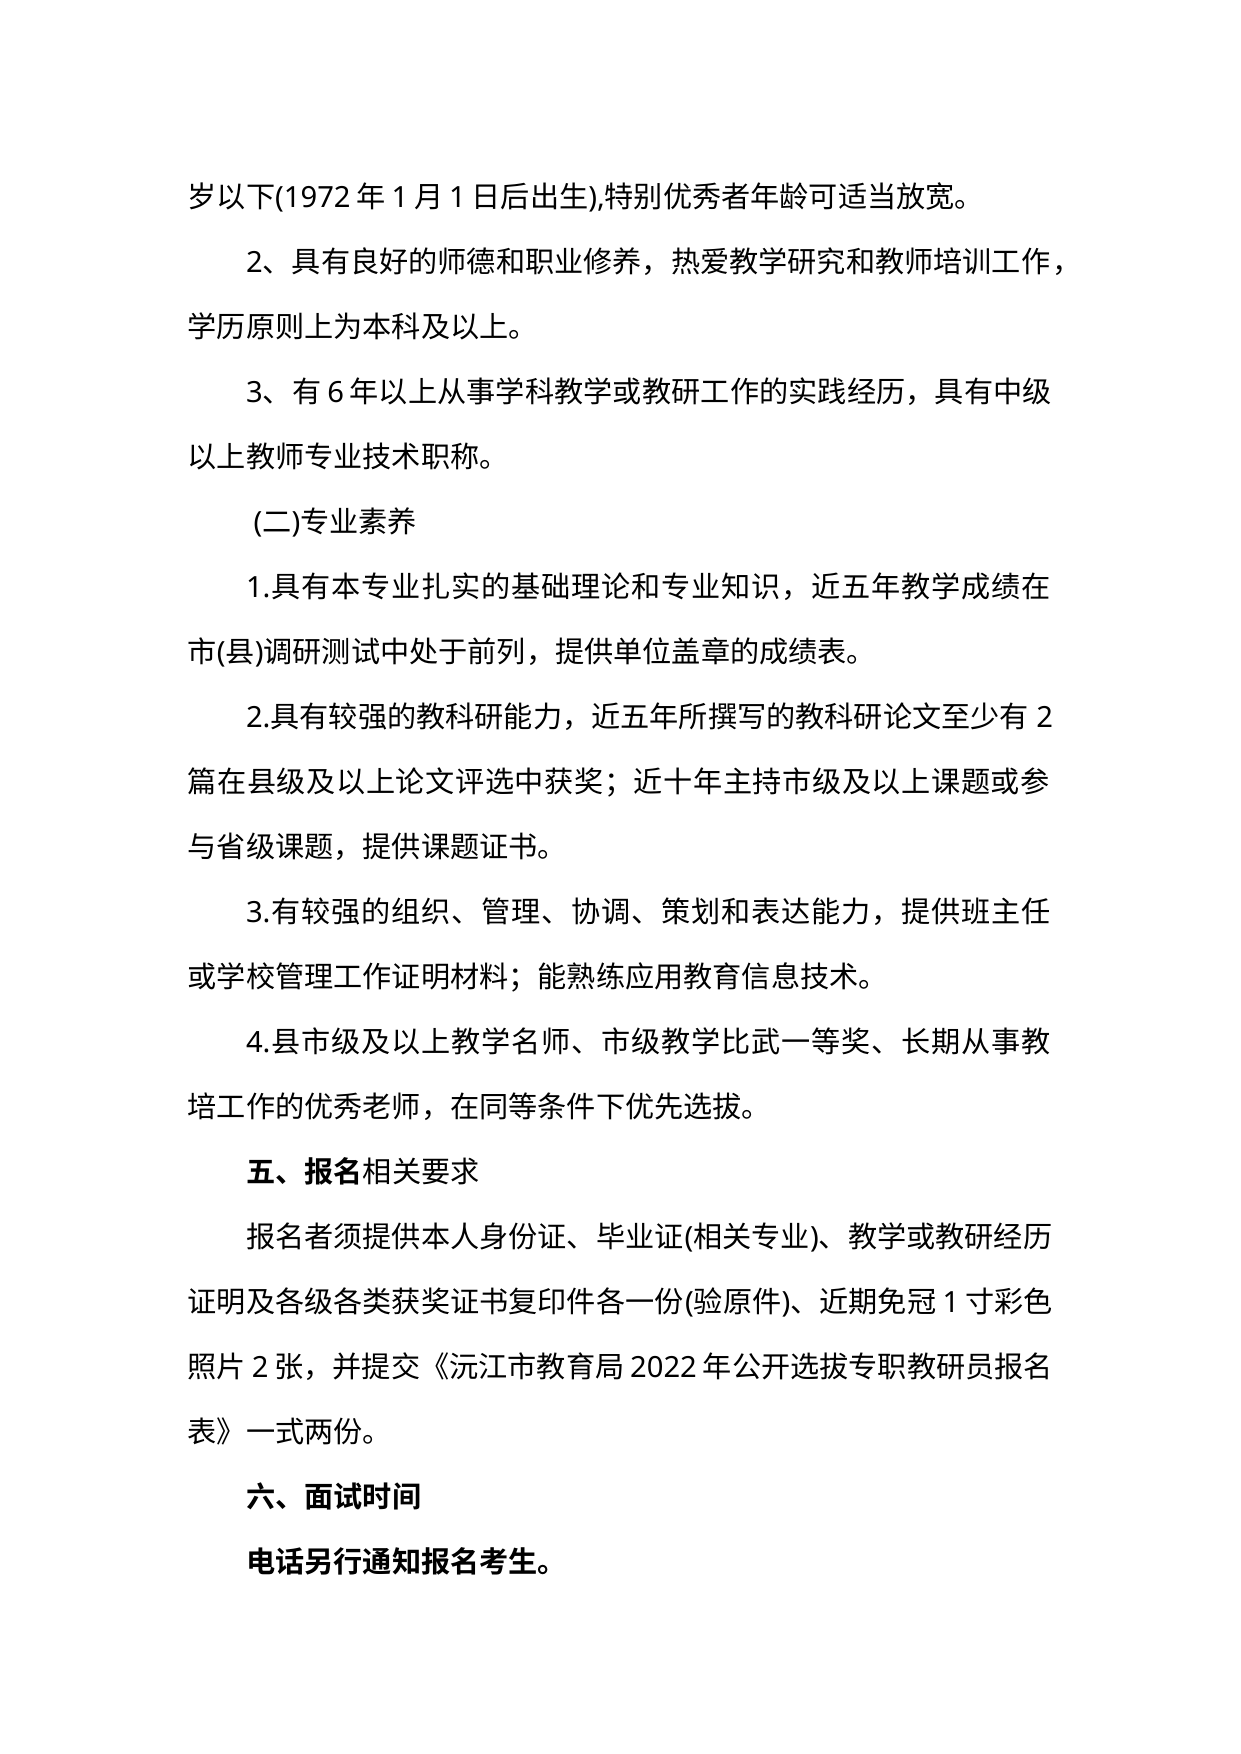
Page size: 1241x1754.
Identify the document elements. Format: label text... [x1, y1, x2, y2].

text 六、面试时间 [187, 1462, 1053, 1527]
text 2、具有良好的师德和职业修养，热爱教学研究和教师培训工作，学历原则上为本科及以上。 [187, 227, 1053, 357]
text (二)专业素养 [187, 487, 1053, 552]
text 五、报名相关要求 [187, 1137, 1053, 1202]
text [187, 162, 1053, 227]
text 2.具有较强的教科研能力，近五年所撰写的教科研论文至少有2篇在县级及以上论文评选中获奖；近十年主持市级及以上课题或参与省级课题，提供课题证书。 [187, 682, 1053, 877]
text 3、有6年以上从事学科教学或教研工作的实践经历，具有中级以上教师专业技术职称。 [187, 357, 1053, 487]
text 4.县市级及以上教学名师、市级教学比武一等奖、长期从事教培工作的优秀老师，在同等条件下优先选拔。 [187, 1007, 1053, 1137]
text 1.具有本专业扎实的基础理论和专业知识，近五年教学成绩在市(县)调研测试中处于前列，提供单位盖章的成绩表。 [187, 552, 1053, 682]
text 报名者须提供本人身份证、毕业证(相关专业)、教学或教研经历证明及各级各类获奖证书复印件各一份(验原件)、近期免冠1寸彩色照片2张，并提交《沅江市教育局2022年公开选拔专职教研员报名表》一式两份。 [187, 1202, 1053, 1462]
text 电话另行通知报名考生。 [187, 1527, 1053, 1592]
text 3.有较强的组织、管理、协调、策划和表达能力，提供班主任或学校管理工作证明材料；能熟练应用教育信息技术。 [187, 877, 1053, 1007]
